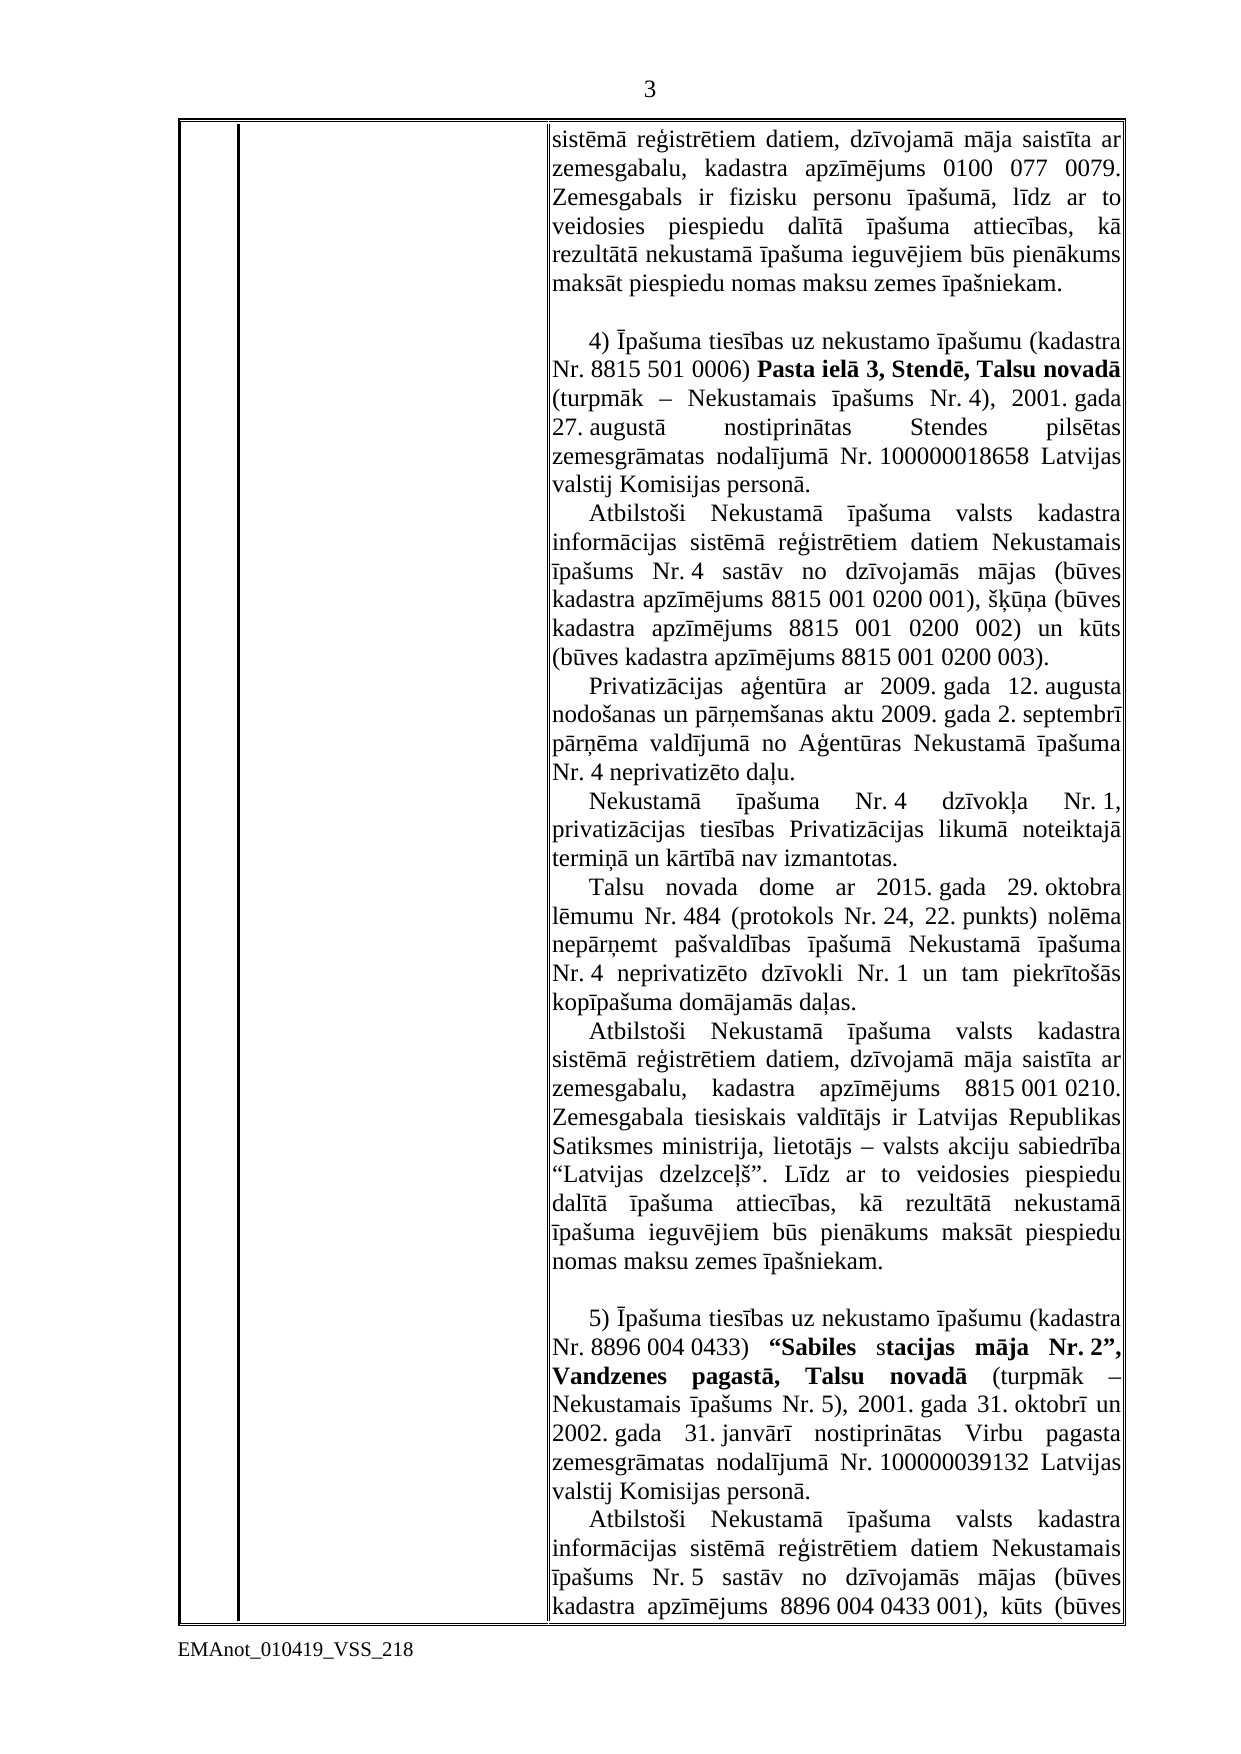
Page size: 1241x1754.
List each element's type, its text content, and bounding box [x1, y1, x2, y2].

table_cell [549, 122, 1123, 1623]
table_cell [238, 122, 549, 1623]
table_cell 2. [181, 122, 238, 1623]
